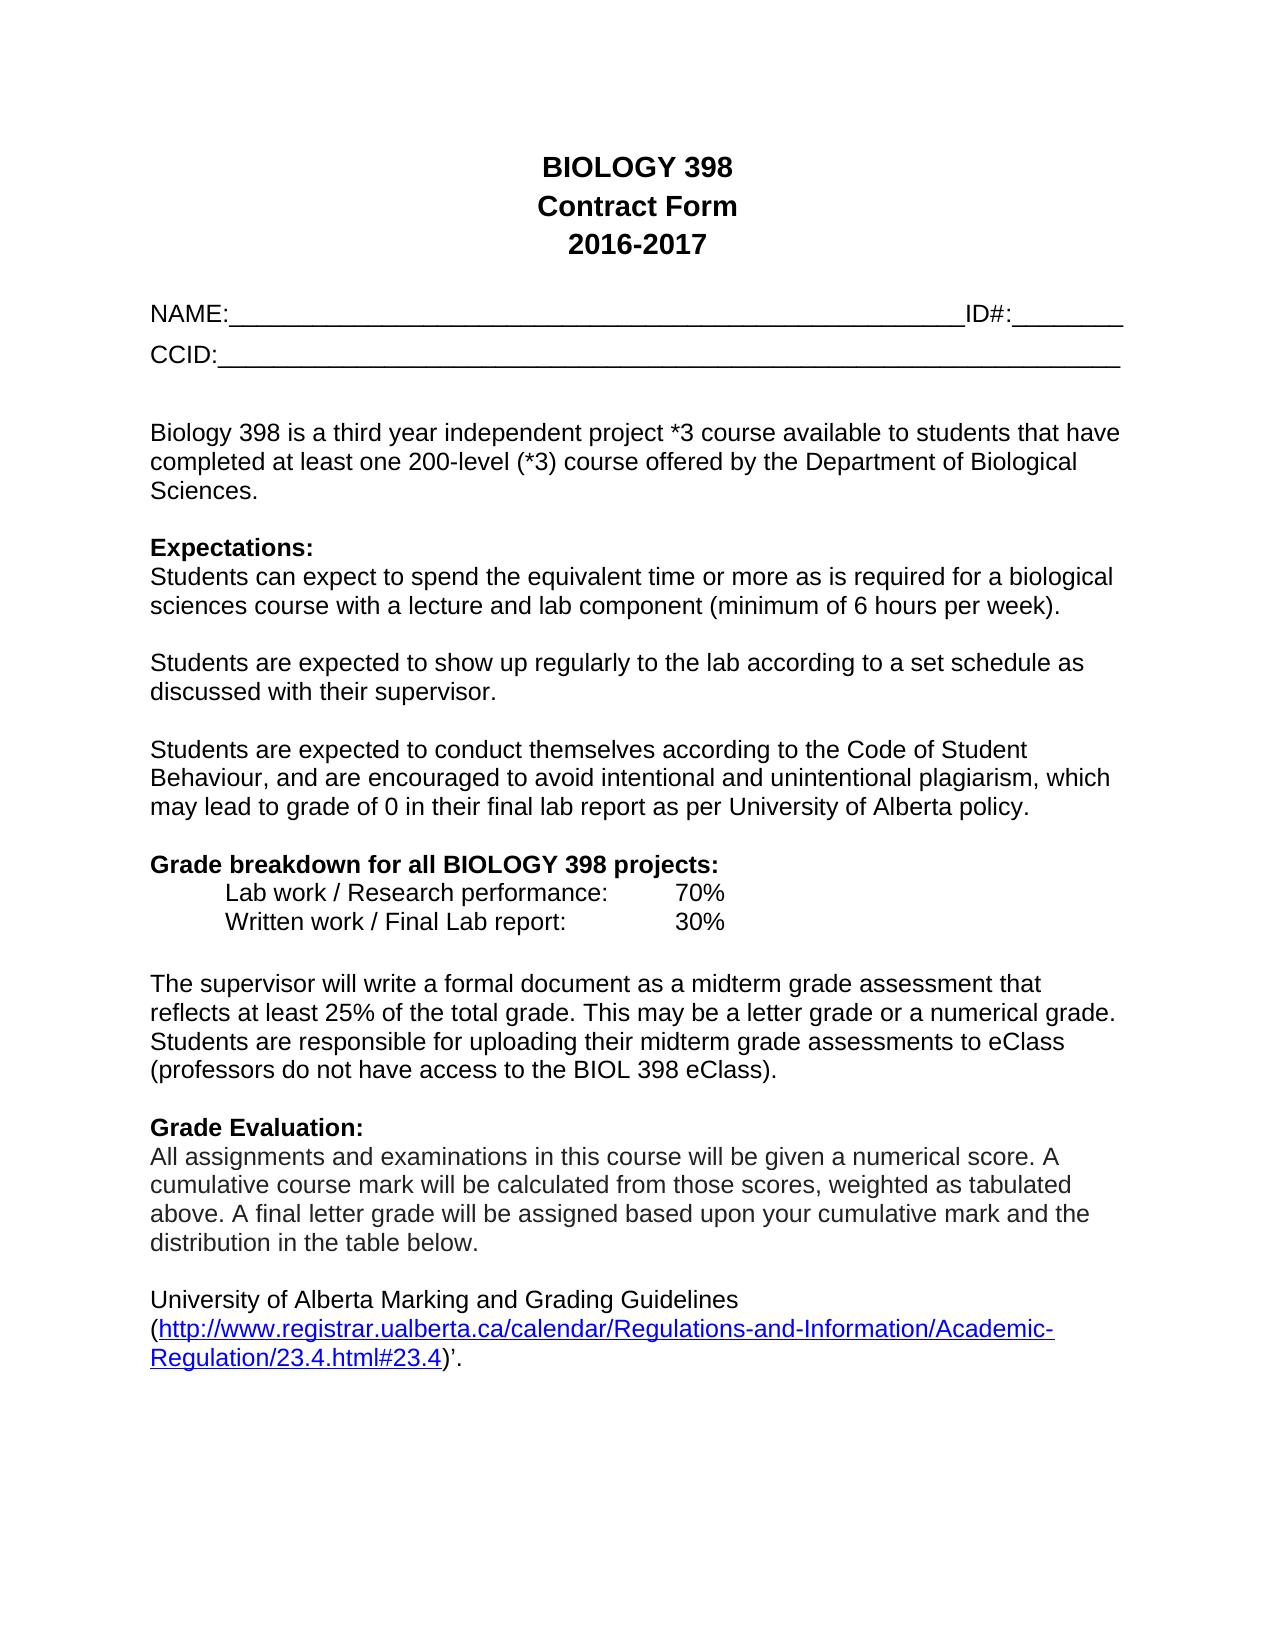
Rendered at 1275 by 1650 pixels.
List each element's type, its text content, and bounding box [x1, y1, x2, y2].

text Grade breakdown for all BIOLOGY 398 projects: [150, 850, 1125, 878]
text CCID:_________________________________________________________________ [150, 340, 1125, 369]
text NAME:_____________________________________________________ID#:________ [150, 299, 1125, 327]
text Expectations: [150, 533, 1125, 562]
text Biology 398 is a third year independent project *3 course available to students that have completed at least one 200-level (*3) course offered by the Department of Biological Sciences. [150, 418, 1125, 505]
text 2016-2017 [150, 227, 1125, 261]
text The supervisor will write a formal document as a midterm grade assessment that reflects at least 25% of the total grade. This may be a letter grade or a numerical grade. Students are responsible for uploading their midterm grade assessments to eClass (professors do not have access to the BIOL 398 eClass). [150, 969, 1125, 1084]
text BIOLOGY 398 [150, 150, 1125, 183]
text Written work / Final Lab report: 30% [150, 907, 1125, 936]
text Grade Evaluation: [150, 1113, 1125, 1141]
text Lab work / Research performance: 70% [150, 878, 1125, 907]
text Students can expect to spend the equivalent time or more as is required for a biological sciences course with a lecture and lab component (minimum of 6 hours per week). [150, 562, 1125, 620]
text All assignments and examinations in this course will be given a numerical score. A cumulative course mark will be calculated from those scores, weighted as tabulated above. A final letter grade will be assigned based upon your cumulative mark and the distribution in the table below. [479, 1141, 1125, 1256]
text Contract Form [150, 188, 1125, 222]
text University of Alberta Marking and Grading Guidelines (http://www.registrar.ualberta.ca/calendar/Regulations-and-Information/Academic-Regulation/23.4.html#23.4)’. [150, 1285, 1125, 1371]
text Students are expected to show up regularly to the lab according to a set schedule as discussed with their supervisor. [150, 648, 1125, 706]
text Students are expected to conduct themselves according to the Code of Student Behaviour, and are encouraged to avoid intentional and unintentional plagiarism, which may lead to grade of 0 in their final lab report as per University of Alberta policy. [150, 735, 1125, 821]
